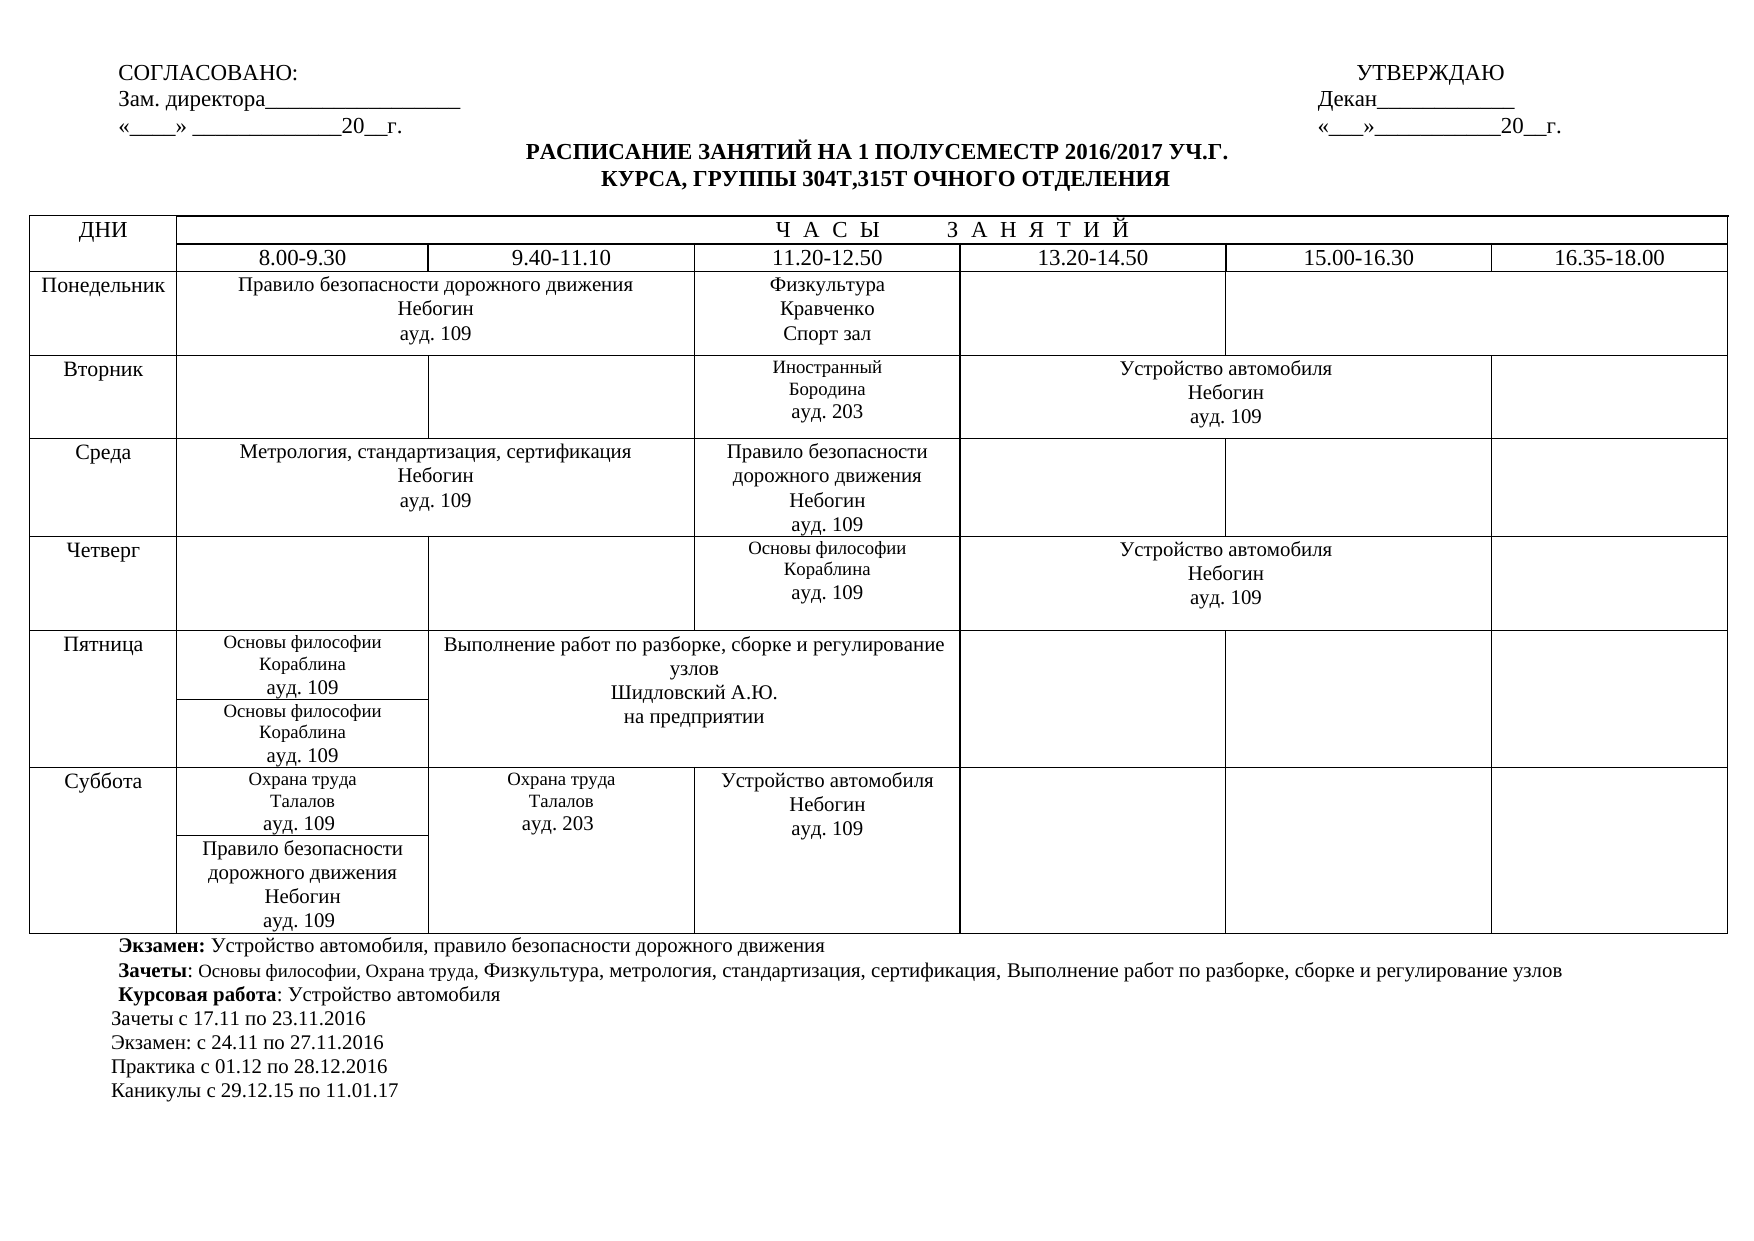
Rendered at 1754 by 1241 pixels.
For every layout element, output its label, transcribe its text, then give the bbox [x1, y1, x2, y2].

table_cell Иностранный Бородина ауд. 203 [695, 356, 959, 438]
table_cell [1492, 631, 1727, 699]
table_cell Правило безопасности дорожного движения Небогин ауд. 109 [695, 439, 959, 536]
table_cell Суббота [30, 768, 176, 932]
table_cell [1226, 439, 1491, 536]
table_cell [1226, 768, 1491, 932]
table_cell [1492, 768, 1727, 932]
table_cell 13.20-14.50 [961, 245, 1225, 271]
table_cell [1492, 537, 1727, 630]
table_cell Физкультура Кравченко Спорт зал [695, 272, 959, 355]
table_cell [961, 768, 1225, 932]
table_cell [429, 356, 694, 438]
table_cell [1492, 699, 1727, 767]
subtitle Зам. директора_________________ Декан____________ «____» _____________20__г. «___»___________20__г. [118, 86, 1636, 138]
table_cell Правило безопасности дорожного движения Небогин ауд. 109 [177, 272, 694, 355]
table_cell 11.20-12.50 [695, 245, 959, 271]
table_cell [177, 537, 428, 630]
table_cell [961, 439, 1225, 536]
table_cell Устройство автомобиля Небогин ауд. 109 [961, 356, 1491, 438]
table_cell [961, 272, 1225, 355]
table_cell [1226, 272, 1727, 355]
table_cell Основы философии Кораблина ауд. 109 [177, 631, 428, 699]
subtitle КУРСА, ГРУППЫ 304Т,315Т ОЧНОГО ОТДЕЛЕНИЯ [118, 164, 1636, 191]
table_cell [961, 631, 1225, 767]
table_cell Охрана труда Талалов ауд. 203 [429, 768, 694, 932]
text Каникулы с 29.12.15 по 11.01.17 [111, 1078, 1636, 1102]
table_cell Правило безопасности дорожного движения Небогин ауд. 109 [177, 836, 428, 932]
table_cell Метрология, стандартизация, сертификация Небогин ауд. 109 [177, 439, 694, 536]
table_cell [1492, 439, 1727, 536]
table_cell Пятница [30, 631, 176, 767]
table_cell Вторник [30, 356, 176, 438]
text Зачеты: Основы философии, Охрана труда, Физкультура, метрология, стандартизация, сертификация, Выполнение работ по разборке, сборке и регулирование узлов [118, 957, 1636, 982]
table_cell [429, 537, 694, 630]
table_header ДНИ [30, 216, 176, 271]
table_cell Устройство автомобиля Небогин ауд. 109 [695, 768, 959, 932]
text СОГЛАСОВАНО: УТВЕРЖДАЮ [118, 59, 1636, 86]
text Практика с 01.12 по 28.12.2016 [111, 1054, 1636, 1078]
table_cell 15.00-16.30 [1227, 245, 1491, 271]
table_cell 9.40-11.10 [429, 245, 694, 271]
table_cell 16.35-18.00 [1492, 245, 1727, 271]
table_cell 8.00-9.30 [177, 245, 427, 271]
table_cell Основы философии Кораблина ауд. 109 [177, 700, 428, 767]
text Экзамен: Устройство автомобиля, правило безопасности дорожного движения [118, 934, 1636, 957]
text Экзамен: с 24.11 по 27.11.2016 [111, 1030, 1636, 1054]
table_cell [1226, 631, 1491, 767]
table_cell Выполнение работ по разборке, сборке и регулирование узлов Шидловский А.Ю. на предприятии [429, 631, 959, 767]
table_cell Основы философии Кораблина ауд. 109 [695, 537, 959, 630]
table_cell Среда [30, 439, 176, 536]
table_cell Охрана труда Талалов ауд. 109 [177, 768, 428, 835]
text Зачеты с 17.11 по 23.11.2016 [111, 1006, 1636, 1030]
table_cell [177, 356, 428, 438]
text Курсовая работа: Устройство автомобиля [118, 982, 1636, 1006]
table_header ЧАСЫ ЗАНЯТИЙ [177, 217, 1727, 243]
table_cell Четверг [30, 537, 176, 630]
table_cell Устройство автомобиля Небогин ауд. 109 [961, 537, 1491, 630]
table_cell [1492, 356, 1727, 438]
table_cell Понедельник [30, 272, 176, 355]
text РАСПИСАНИЕ ЗАНЯТИЙ НА 1 ПОЛУСЕМЕСТР 2016/2017 УЧ.Г. [118, 138, 1636, 164]
